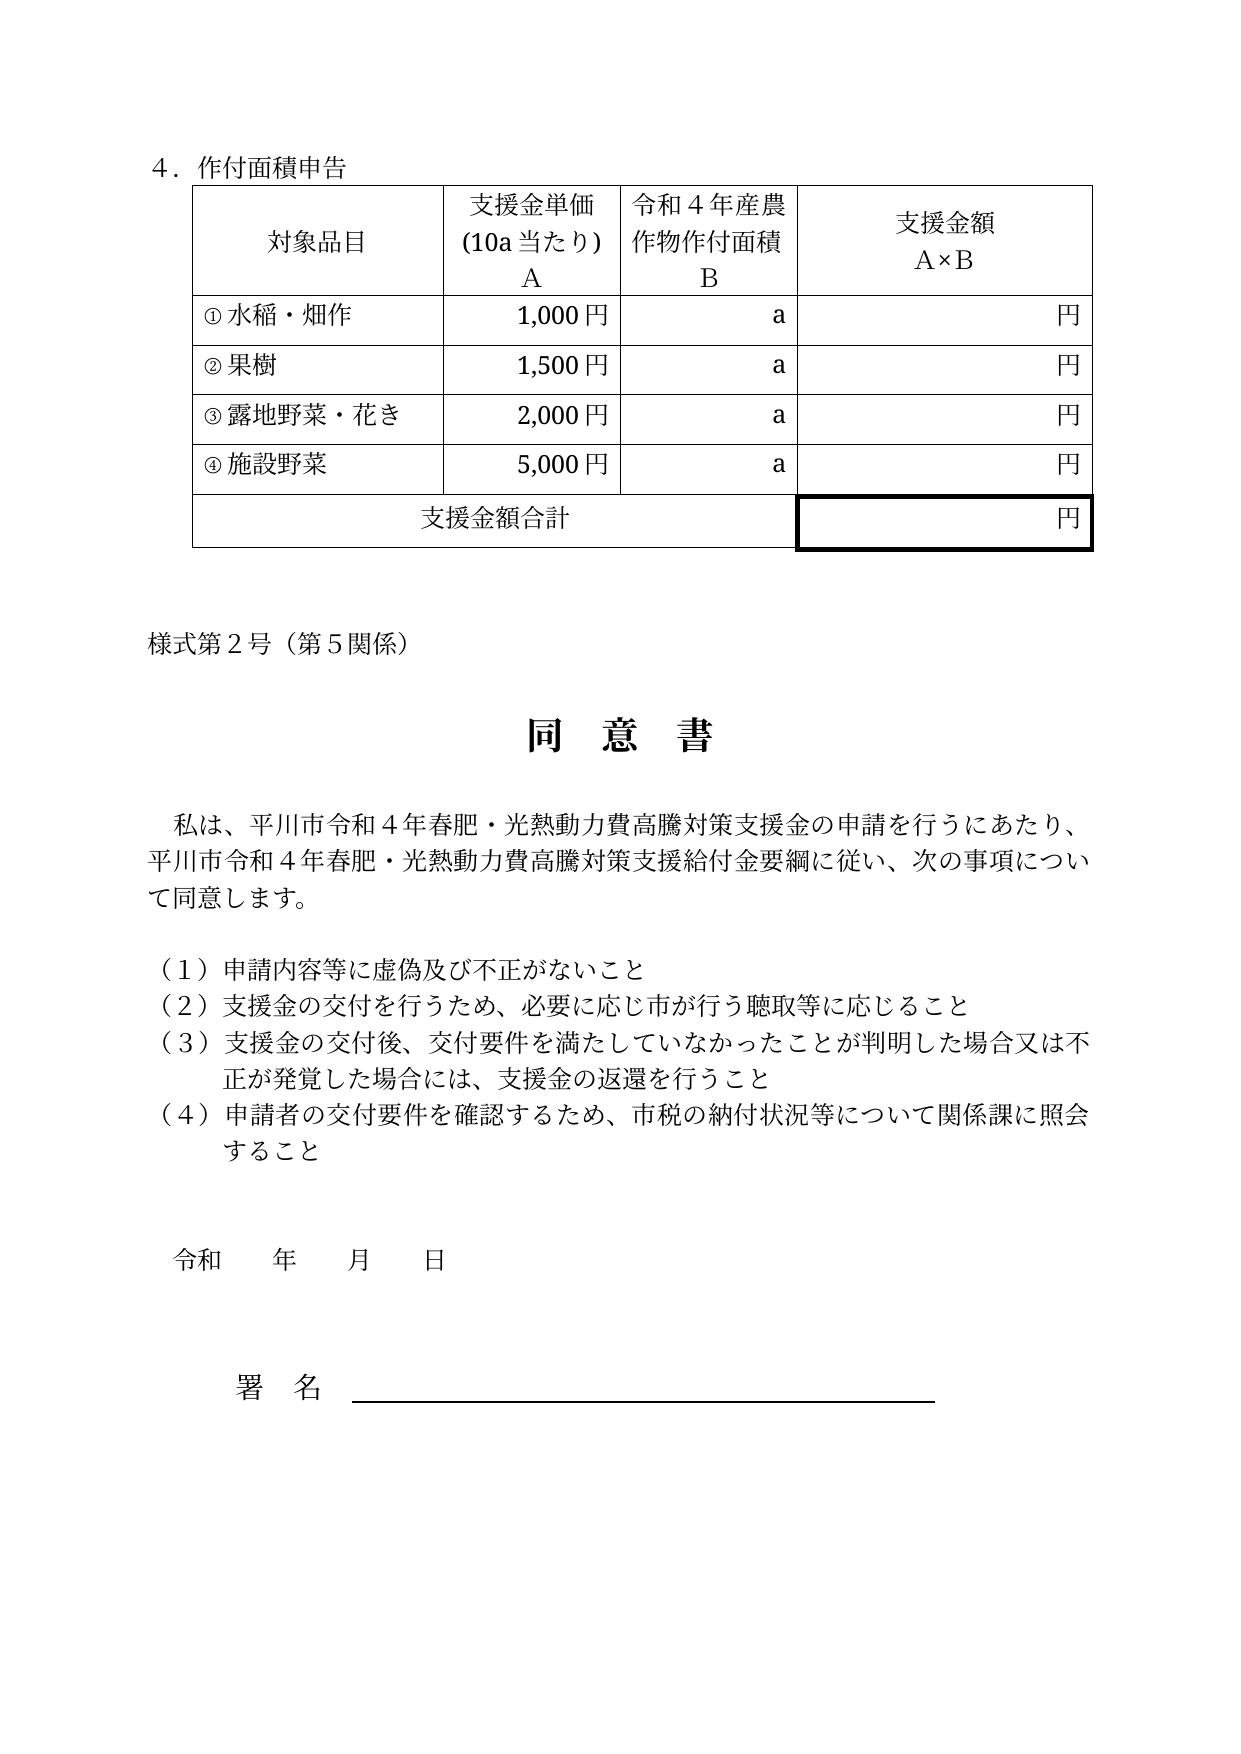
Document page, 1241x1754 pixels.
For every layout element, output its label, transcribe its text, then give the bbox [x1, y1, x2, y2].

table_cell a [621, 395, 797, 444]
table_header 令和４年産農作物作付面積 Ｂ [621, 186, 797, 295]
text 私は、平川市令和４年春肥・光熱動力費高騰対策支援金の申請を行うにあたり、平川市令和４年春肥・光熱動力費高騰対策支援給付金要綱に従い、次の事項について同意します。 [148, 806, 1092, 914]
table_cell 露地野菜・花き [193, 395, 443, 444]
text （３）支援金の交付後、交付要件を満たしていなかったことが判明した場合又は不正が発覚した場合には、支援金の返還を行うこと [148, 1023, 1092, 1096]
table_cell 2,000円 [444, 395, 620, 444]
table_cell 円 [798, 395, 1092, 444]
text （２）支援金の交付を行うため、必要に応じ市が行う聴取等に応じること [148, 987, 1092, 1023]
table_cell 1,500円 [444, 346, 620, 394]
text （４）申請者の交付要件を確認するため、市税の納付状況等について関係課に照会すること [148, 1096, 1092, 1168]
table_cell 5,000円 [444, 445, 620, 494]
table_cell 支援金額合計 [193, 495, 795, 547]
text 署 名 [148, 1349, 1092, 1422]
table_cell a [621, 445, 797, 494]
text 様式第２号（第５関係） [148, 624, 1092, 661]
text 同 意 書 [148, 697, 1092, 769]
table_header 支援金単価 (10a当たり) Ａ [444, 186, 620, 295]
table_cell 円 [798, 296, 1092, 344]
table_header 支援金額 Ａ×Ｂ [798, 186, 1092, 295]
table_cell a [621, 296, 797, 344]
table_cell 果樹 [193, 346, 443, 394]
table_cell 1,000円 [444, 296, 620, 344]
table_header 対象品目 [193, 186, 443, 295]
table_cell 円 [800, 499, 1090, 547]
table_cell a [621, 346, 797, 394]
text 令和 年 月 日 [148, 1241, 1092, 1277]
table_cell 円 [798, 346, 1092, 394]
table_cell 円 [798, 445, 1092, 494]
table_cell 水稲・畑作 [193, 296, 443, 344]
text （１）申請内容等に虚偽及び不正がないこと [148, 951, 1092, 987]
table_cell 施設野菜 [193, 445, 443, 494]
text ４．作付面積申告 [148, 149, 1092, 185]
